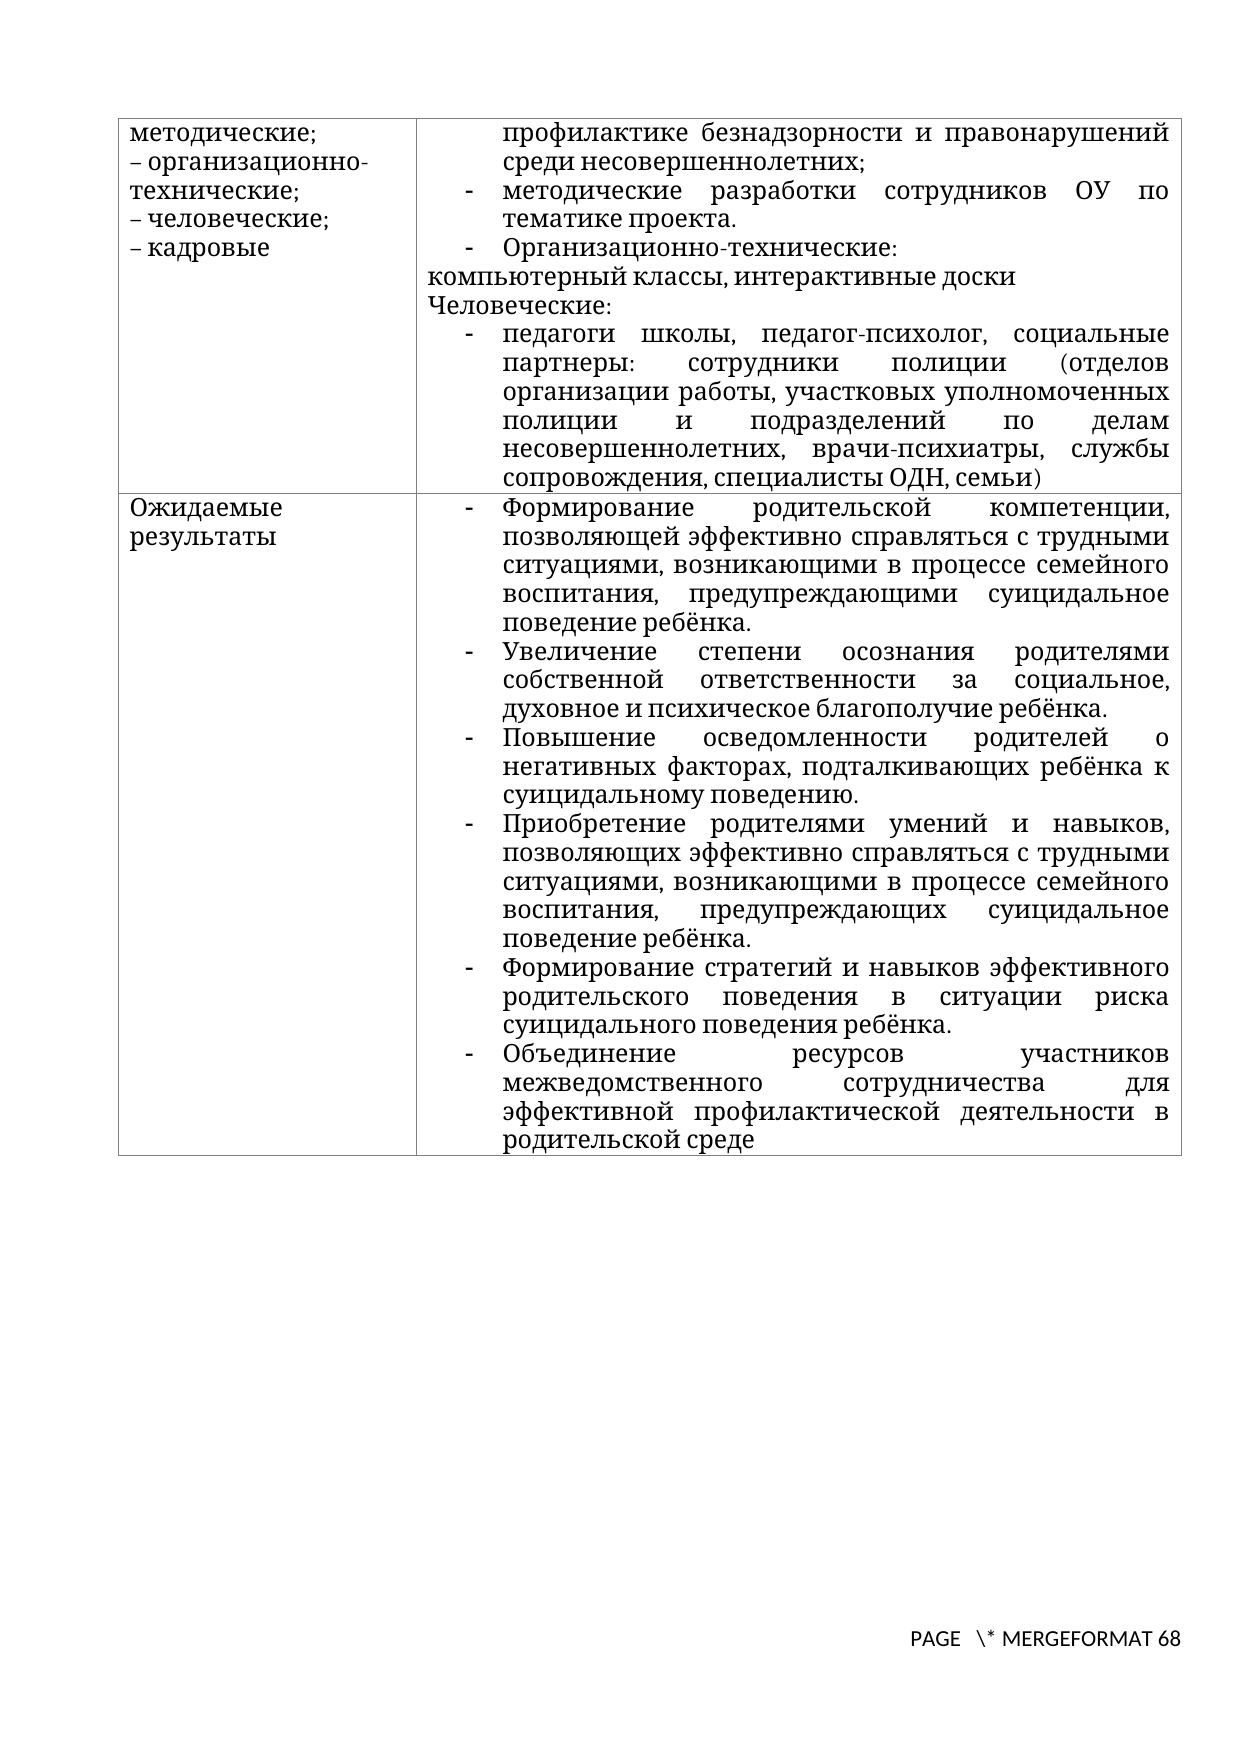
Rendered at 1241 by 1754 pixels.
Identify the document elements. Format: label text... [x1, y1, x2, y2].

table_cell Ожидаемые результаты [119, 494, 416, 1155]
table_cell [119, 119, 416, 493]
table_cell Формирование родительской компетенции, позволяющей эффективно справляться с трудными ситуациями, возникающими в процессе семейного воспитания, предупреждающими суицидальное поведение ребёнка. Увеличение степени осознания родителями собственной ответственности за социальное, духовное и психическое благополучие ребёнка. Повышение осведомленности родителей о негативных факторах, подталкивающих ребёнка к суицидальному поведению. Приобретение родителями умений и навыков, позволяющих эффективно справляться с трудными ситуациями, возникающими в процессе семейного воспитания, предупреждающих суицидальное поведение ребёнка. Формирование стратегий и навыков эффективного родительского поведения в ситуации риска суицидального поведения ребёнка. Объединение ресурсов участников межведомственного сотрудничества для эффективной профилактической деятельности в родительской среде [417, 494, 1181, 1155]
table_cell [417, 119, 1181, 493]
